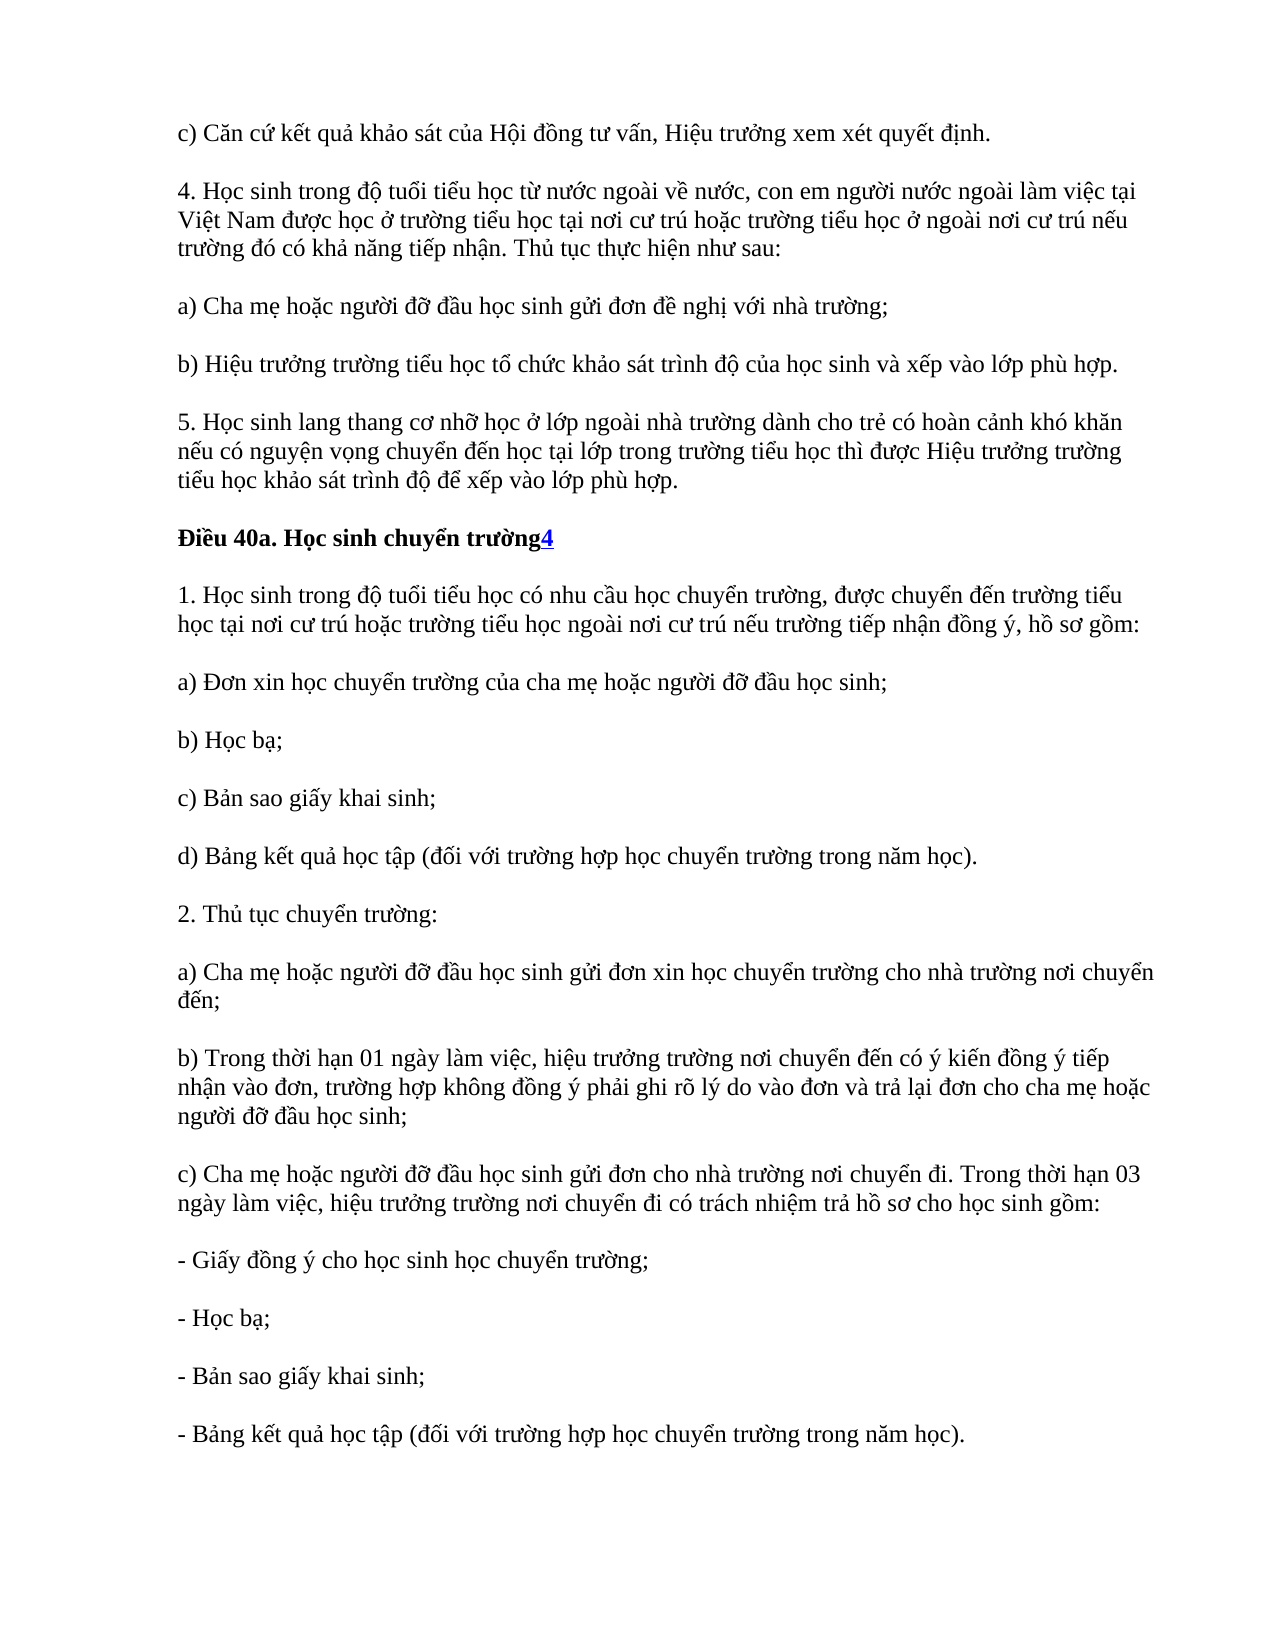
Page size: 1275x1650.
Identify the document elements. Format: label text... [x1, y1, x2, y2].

text b) Trong thời hạn 01 ngày làm việc, hiệu trưởng trường nơi chuyển đến có ý kiến đồng ý tiếp nhận vào đơn, trường hợp không đồng ý phải ghi rõ lý do vào đơn và trả lại đơn cho cha mẹ hoặc người đỡ đầu học sinh; [177, 1043, 1157, 1130]
text d) Bảng kết quả học tập (đối với trường hợp học chuyển trường trong năm học). [177, 841, 1157, 870]
text b) Hiệu trưởng trường tiểu học tổ chức khảo sát trình độ của học sinh và xếp vào lớp phù hợp. [177, 349, 1157, 378]
text - Bản sao giấy khai sinh; [177, 1361, 1157, 1390]
text - Bảng kết quả học tập (đối với trường hợp học chuyển trường trong năm học). [177, 1419, 1157, 1448]
text - Giấy đồng ý cho học sinh học chuyển trường; [177, 1246, 1157, 1274]
text c) Cha mẹ hoặc người đỡ đầu học sinh gửi đơn cho nhà trường nơi chuyển đi. Trong thời hạn 03 ngày làm việc, hiệu trưởng trường nơi chuyển đi có trách nhiệm trả hồ sơ cho học sinh gồm: [177, 1159, 1157, 1216]
text a) Cha mẹ hoặc người đỡ đầu học sinh gửi đơn đề nghị với nhà trường; [177, 291, 1157, 320]
text c) Bản sao giấy khai sinh; [177, 783, 1157, 812]
text 5. Học sinh lang thang cơ nhỡ học ở lớp ngoài nhà trường dành cho trẻ có hoàn cảnh khó khăn nếu có nguyện vọng chuyển đến học tại lớp trong trường tiểu học thì được Hiệu trưởng trường tiểu học khảo sát trình độ để xếp vào lớp phù hợp. [177, 407, 1157, 493]
text a) Đơn xin học chuyển trường của cha mẹ hoặc người đỡ đầu học sinh; [177, 667, 1157, 696]
text a) Cha mẹ hoặc người đỡ đầu học sinh gửi đơn xin học chuyển trường cho nhà trường nơi chuyển đến; [177, 957, 1157, 1014]
text b) Học bạ; [177, 725, 1157, 754]
text 2. Thủ tục chuyển trường: [177, 899, 1157, 928]
text 1. Học sinh trong độ tuổi tiểu học có nhu cầu học chuyển trường, được chuyển đến trường tiểu học tại nơi cư trú hoặc trường tiểu học ngoài nơi cư trú nếu trường tiếp nhận đồng ý, hồ sơ gồm: [177, 581, 1157, 638]
text Điều 40a. Học sinh chuyển trường4 [177, 523, 1157, 551]
text - Học bạ; [177, 1303, 1157, 1332]
text c) Căn cứ kết quả khảo sát của Hội đồng tư vấn, Hiệu trưởng xem xét quyết định. [177, 118, 1157, 147]
text 4. Học sinh trong độ tuổi tiểu học từ nước ngoài về nước, con em người nước ngoài làm việc tại Việt Nam được học ở trường tiểu học tại nơi cư trú hoặc trường tiểu học ở ngoài nơi cư trú nếu trường đó có khả năng tiếp nhận. Thủ tục thực hiện như sau: [177, 176, 1157, 262]
